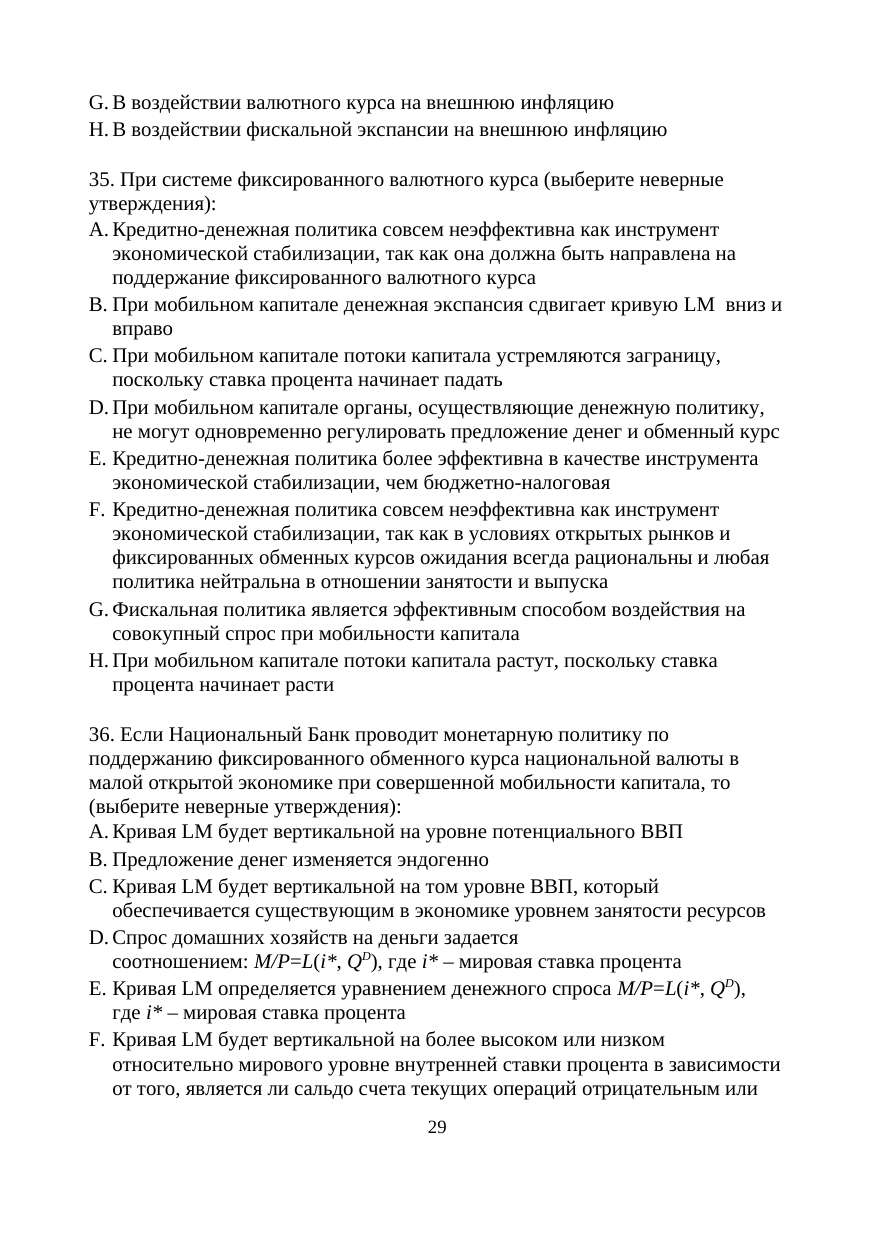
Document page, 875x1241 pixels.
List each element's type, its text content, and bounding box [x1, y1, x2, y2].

table_cell F. [87, 496, 111, 595]
table_cell Кредитно-денежная политика более эффективна в качестве инструмента экономической стабилизации, чем бюджетно-налоговая [111, 444, 787, 496]
table_cell Кредитно-денежная политика совсем неэффективна как инструмент экономической стабилизации, так как в условиях открытых рынков и фиксированных обменных курсов ожидания всегда рациональны и любая политика нейтральна в отношении занятости и выпуска [111, 496, 787, 595]
table_cell Спрос домашних хозяйств на деньги задается соотношением: M/P=L(i*, QD), где i* – мировая ставка процента [111, 923, 787, 974]
table_cell При мобильном капитале потоки капитала растут, поскольку ставка процента начинает расти [111, 646, 787, 697]
table_cell H. [87, 646, 111, 697]
table_cell G. [87, 595, 111, 646]
table_cell Предложение денег изменяется эндогенно [111, 845, 787, 872]
text 36. Если Национальный Банк проводит монетарную политику по поддержанию фиксированного обменного курса национальной валюты в малой открытой экономике при совершенной мобильности капитала, то (выберите неверные утверждения): [89, 721, 785, 818]
table_cell D. [87, 923, 111, 974]
table_header Кредитно-денежная политика совсем неэффективна как инструмент экономической стабилизации, так как она должна быть направлена на поддержание фиксированного валютного курса [111, 215, 787, 291]
text 35. При системе фиксированного валютного курса (выберите неверные утверждения): [89, 167, 785, 215]
table_cell C. [87, 872, 111, 923]
table_cell B. [87, 291, 111, 342]
table_cell Кривая LM определяется уравнением денежного спроса M/P=L(i*, QD), где i* – мировая ставка процента [111, 975, 787, 1026]
table_cell H. [87, 116, 111, 143]
table_cell E. [87, 975, 111, 1026]
table_header A. [87, 818, 111, 845]
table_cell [111, 1026, 787, 1101]
table_cell E. [87, 444, 111, 496]
table_cell F. [87, 1026, 111, 1101]
table_cell В воздействии валютного курса на внешнюю инфляцию [111, 89, 787, 116]
table_header A. [87, 215, 111, 291]
table_cell C. [87, 342, 111, 393]
table_cell При мобильном капитале органы, осуществляющие денежную политику, не могут одновременно регулировать предложение денег и обменный курс [111, 393, 787, 444]
table_header Кривая LM будет вертикальной на уровне потенциального ВВП [111, 818, 787, 845]
table_cell D. [87, 393, 111, 444]
table_cell G. [87, 89, 111, 116]
table_cell При мобильном капитале денежная экспансия сдвигает кривую LM вниз и вправо [111, 291, 787, 342]
table_cell При мобильном капитале потоки капитала устремляются заграницу, поскольку ставка процента начинает падать [111, 342, 787, 393]
table_cell Фискальная политика является эффективным способом воздействия на совокупный спрос при мобильности капитала [111, 595, 787, 646]
table_cell Кривая LM будет вертикальной на том уровне ВВП, который обеспечивается существующим в экономике уровнем занятости ресурсов [111, 872, 787, 923]
table_cell В воздействии фискальной экспансии на внешнюю инфляцию [111, 116, 787, 143]
table_cell B. [87, 845, 111, 872]
